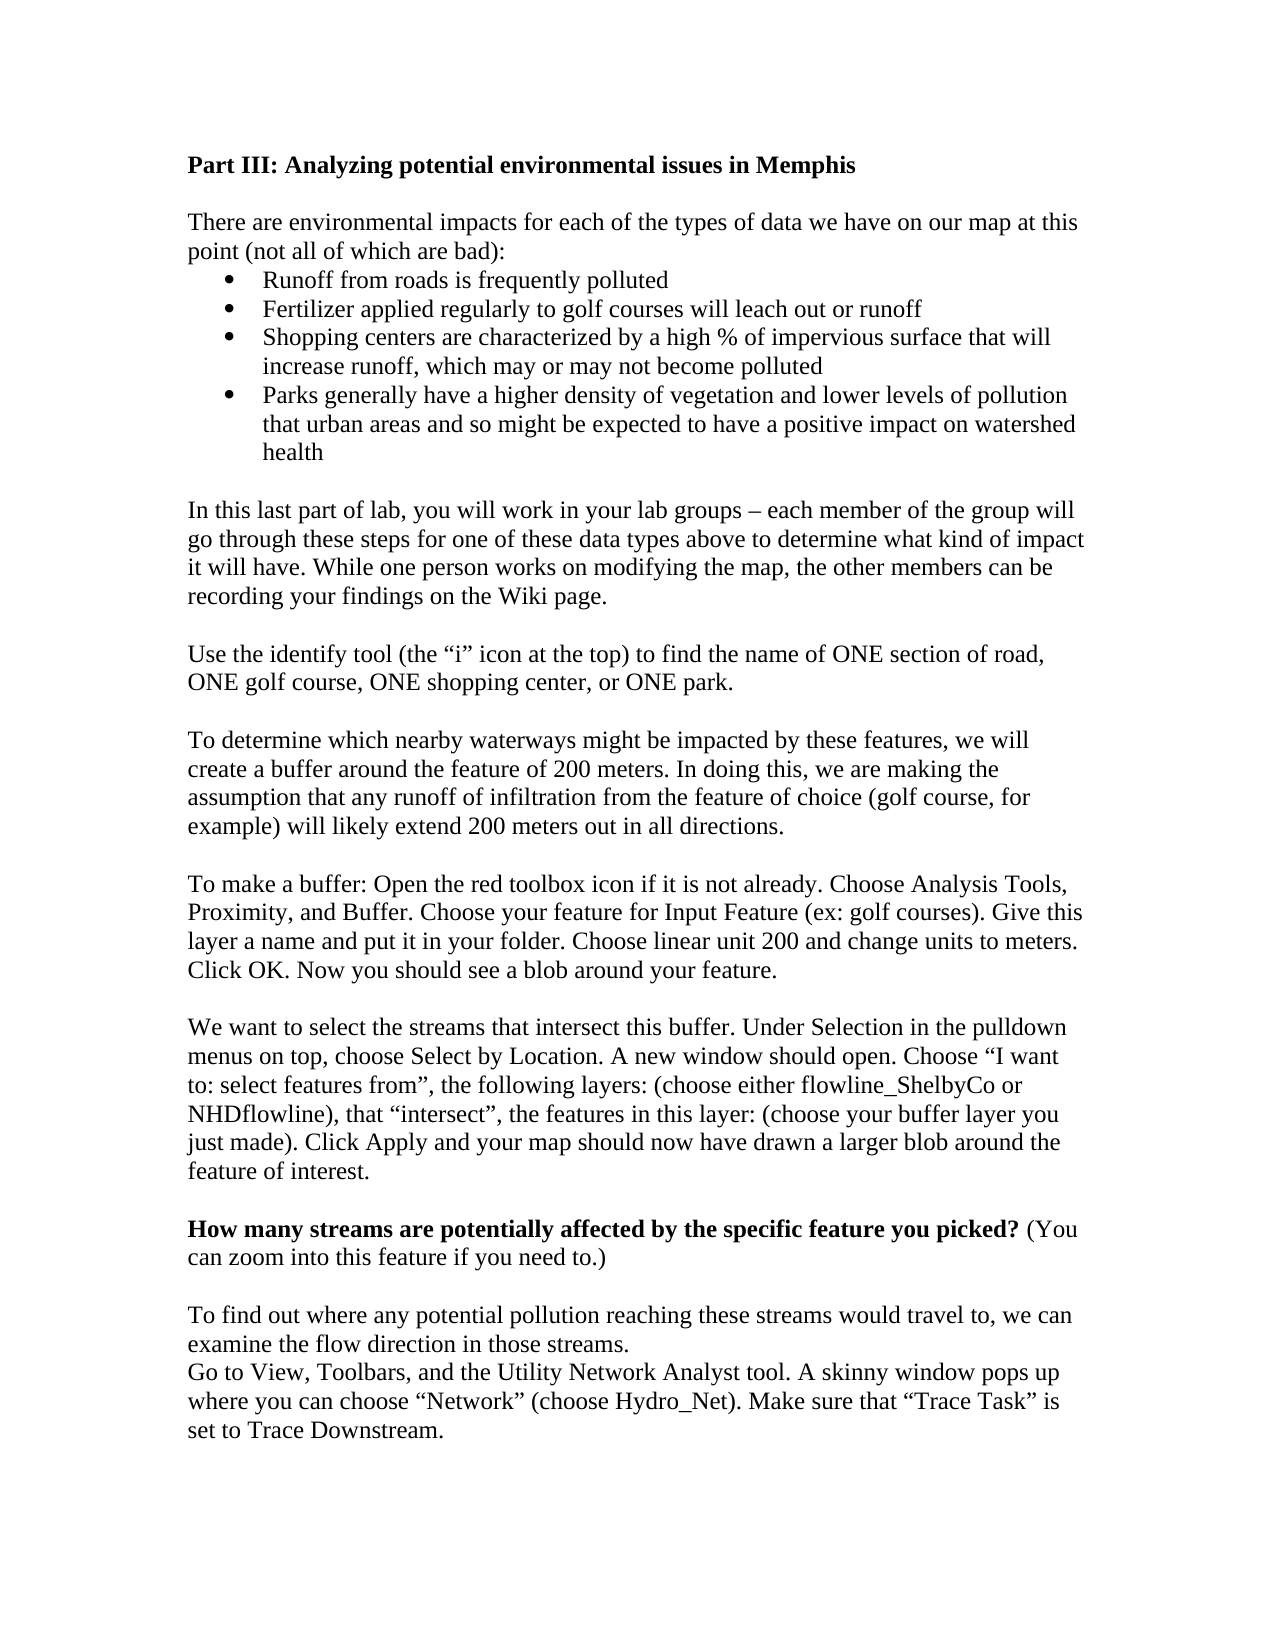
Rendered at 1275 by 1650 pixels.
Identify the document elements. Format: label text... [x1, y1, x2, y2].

text To make a buffer: Open the red toolbox icon if it is not already. Choose Analysis Tools, Proximity, and Buffer. Choose your feature for Input Feature (ex: golf courses). Give this layer a name and put it in your folder. Choose linear unit 200 and change units to meters. Click OK. Now you should see a blob around your feature. [187, 869, 1087, 984]
list Parks generally have a higher density of vegetation and lower levels of pollution that urban areas and so might be expected to have a positive impact on watershed health [225, 380, 1087, 466]
text In this last part of lab, you will work in your lab groups – each member of the group will go through these steps for one of these data types above to determine what kind of impact it will have. While one person works on modifying the map, the other members can be recording your findings on the Wiki page. [187, 495, 1087, 610]
list Fertilizer applied regularly to golf courses will leach out or runoff [225, 294, 1087, 322]
text Go to View, Toolbars, and the Utility Network Analyst tool. A skinny window pops up where you can choose “Network” (choose Hydro_Net). Make sure that “Trace Task” is set to Trace Downstream. [187, 1357, 1087, 1444]
text How many streams are potentially affected by the specific feature you picked? (You can zoom into this feature if you need to.) [187, 1214, 1087, 1271]
list Runoff from roads is frequently polluted [225, 265, 1087, 294]
text We want to select the streams that intersect this buffer. Under Selection in the pulldown menus on top, choose Select by Location. A new window should open. Choose “I want to: select features from”, the following layers: (choose either flowline_ShelbyCo or NHDflowline), that “intersect”, the features in this layer: (choose your buffer layer you just made). Click Apply and your map should now have drawn a larger blob around the feature of interest. [187, 1012, 1087, 1185]
text To determine which nearby waterways might be impacted by these features, we will create a buffer around the feature of 200 meters. In doing this, we are making the assumption that any runoff of infiltration from the feature of choice (golf course, for example) will likely extend 200 meters out in all directions. [187, 725, 1087, 840]
text Part III: Analyzing potential environmental issues in Memphis [187, 150, 1087, 179]
text There are environmental impacts for each of the types of data we have on our map at this point (not all of which are bad): [187, 207, 1087, 265]
text Use the identify tool (the “i” icon at the top) to find the name of ONE section of road, ONE golf course, ONE shopping center, or ONE park. [187, 639, 1087, 696]
text To find out where any potential pollution reaching these streams would travel to, we can examine the flow direction in those streams. [187, 1300, 1087, 1357]
list Shopping centers are characterized by a high % of impervious surface that will increase runoff, which may or may not become polluted [225, 322, 1087, 380]
